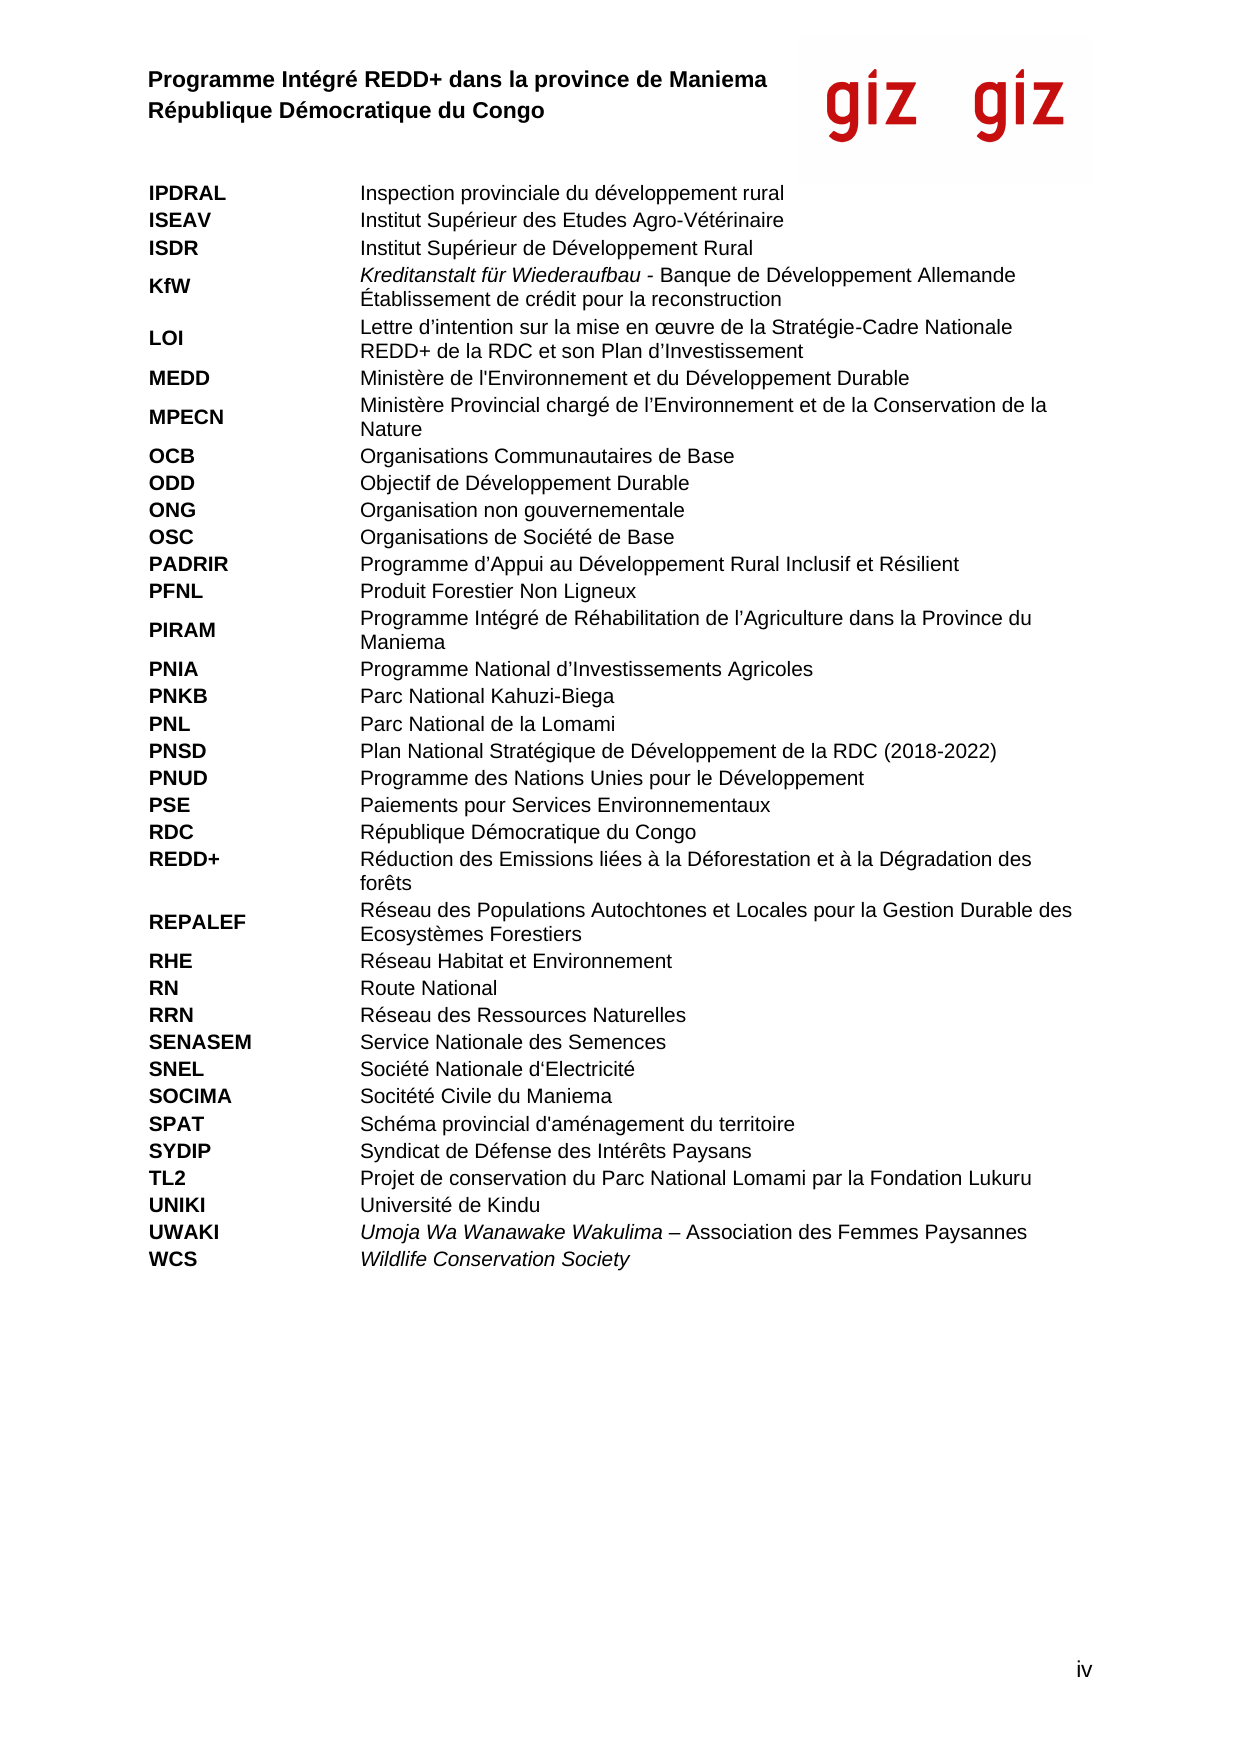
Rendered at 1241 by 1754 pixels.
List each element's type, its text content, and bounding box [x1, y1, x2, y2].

table_cell Umoja Wa Wanawake Wakulima – Association des Femmes Paysannes [358, 1218, 1087, 1245]
table_cell REPALEF [147, 896, 358, 947]
table_cell Produit Forestier Non Ligneux [358, 578, 1087, 604]
table_cell Schéma provincial d'aménagement du territoire [358, 1110, 1087, 1137]
table_cell Wildlife Conservation Society [358, 1245, 1087, 1272]
table_cell RRN [147, 1001, 358, 1028]
table_cell REDD+ [147, 845, 358, 896]
table_cell PNKB [147, 683, 358, 710]
table_cell PSE [147, 791, 358, 818]
table_cell Plan National Stratégique de Développement de la RDC (2018-2022) [358, 737, 1087, 764]
table_cell Organisations Communautaires de Base [358, 442, 1087, 469]
table_cell Projet de conservation du Parc National Lomami par la Fondation Lukuru [358, 1164, 1087, 1191]
table_cell PFNL [147, 578, 358, 604]
table_cell Programme des Nations Unies pour le Développement [358, 764, 1087, 791]
table_cell Ministère Provincial chargé de l’Environnement et de la Conservation de la Nature [358, 391, 1087, 442]
table_cell Route National [358, 974, 1087, 1001]
table_cell TL2 [147, 1164, 358, 1191]
table_cell PNL [147, 710, 358, 737]
table_cell SOCIMA [147, 1083, 358, 1110]
table_cell Paiements pour Services Environnementaux [358, 791, 1087, 818]
table_cell RDC [147, 818, 358, 845]
table_cell SPAT [147, 1110, 358, 1137]
table_cell Ministère de l'Environnement et du Développement Durable [358, 364, 1087, 391]
table_cell PNIA [147, 656, 358, 683]
table_cell ISEAV [147, 207, 358, 234]
table_cell SENASEM [147, 1029, 358, 1056]
table_cell UNIKI [147, 1191, 358, 1218]
table_cell OSC [147, 523, 358, 550]
table_cell RHE [147, 947, 358, 974]
table_cell ISDR [147, 234, 358, 261]
table_cell Réduction des Emissions liées à la Déforestation et à la Dégradation des forêts [358, 845, 1087, 896]
table_cell Réseau des Populations Autochtones et Locales pour la Gestion Durable des Ecosystèmes Forestiers [358, 896, 1087, 947]
table_cell Syndicat de Défense des Intérêts Paysans [358, 1137, 1087, 1164]
table_cell PIRAM [147, 605, 358, 656]
picture [797, 35, 1093, 184]
table_cell IPDRAL [147, 180, 358, 207]
table_cell Inspection provinciale du développement rural [358, 180, 1087, 207]
table_cell République Démocratique du Congo [358, 818, 1087, 845]
table_cell Organisations de Société de Base [358, 523, 1087, 550]
table_cell Organisation non gouvernementale [358, 496, 1087, 523]
table_cell Réseau des Ressources Naturelles [358, 1001, 1087, 1028]
table_cell Socitété Civile du Maniema [358, 1083, 1087, 1110]
table_cell Réseau Habitat et Environnement [358, 947, 1087, 974]
table_cell PNUD [147, 764, 358, 791]
table_cell Parc National Kahuzi-Biega [358, 683, 1087, 710]
table_cell Programme National d’Investissements Agricoles [358, 656, 1087, 683]
table_cell Université de Kindu [358, 1191, 1087, 1218]
table_cell SYDIP [147, 1137, 358, 1164]
table_cell WCS [147, 1245, 358, 1272]
table_cell OCB [147, 442, 358, 469]
table_cell PADRIR [147, 550, 358, 577]
table_cell UWAKI [147, 1218, 358, 1245]
table_cell Programme Intégré de Réhabilitation de l’Agriculture dans la Province du Maniema [358, 605, 1087, 656]
table_cell Institut Supérieur des Etudes Agro-Vétérinaire [358, 207, 1087, 234]
table_cell ODD [147, 469, 358, 496]
table_cell MEDD [147, 364, 358, 391]
table_cell Institut Supérieur de Développement Rural [358, 234, 1087, 261]
table_cell Parc National de la Lomami [358, 710, 1087, 737]
table_cell LOI [147, 312, 358, 364]
table_cell SNEL [147, 1056, 358, 1083]
table_cell PNSD [147, 737, 358, 764]
table_cell Objectif de Développement Durable [358, 469, 1087, 496]
table_cell Lettre d’intention sur la mise en œuvre de la Stratégie‐Cadre Nationale REDD+ de la RDC et son Plan d’Investissement [358, 312, 1087, 364]
table_cell Kreditanstalt für Wiederaufbau - Banque de Développement Allemande Établissement de crédit pour la reconstruction [358, 261, 1087, 312]
table_cell MPECN [147, 391, 358, 442]
table_cell Programme d’Appui au Développement Rural Inclusif et Résilient [358, 550, 1087, 577]
table_cell Service Nationale des Semences [358, 1029, 1087, 1056]
table_cell ONG [147, 496, 358, 523]
table_cell RN [147, 974, 358, 1001]
table_cell KfW [147, 261, 358, 312]
table_cell Société Nationale d‘Electricité [358, 1056, 1087, 1083]
